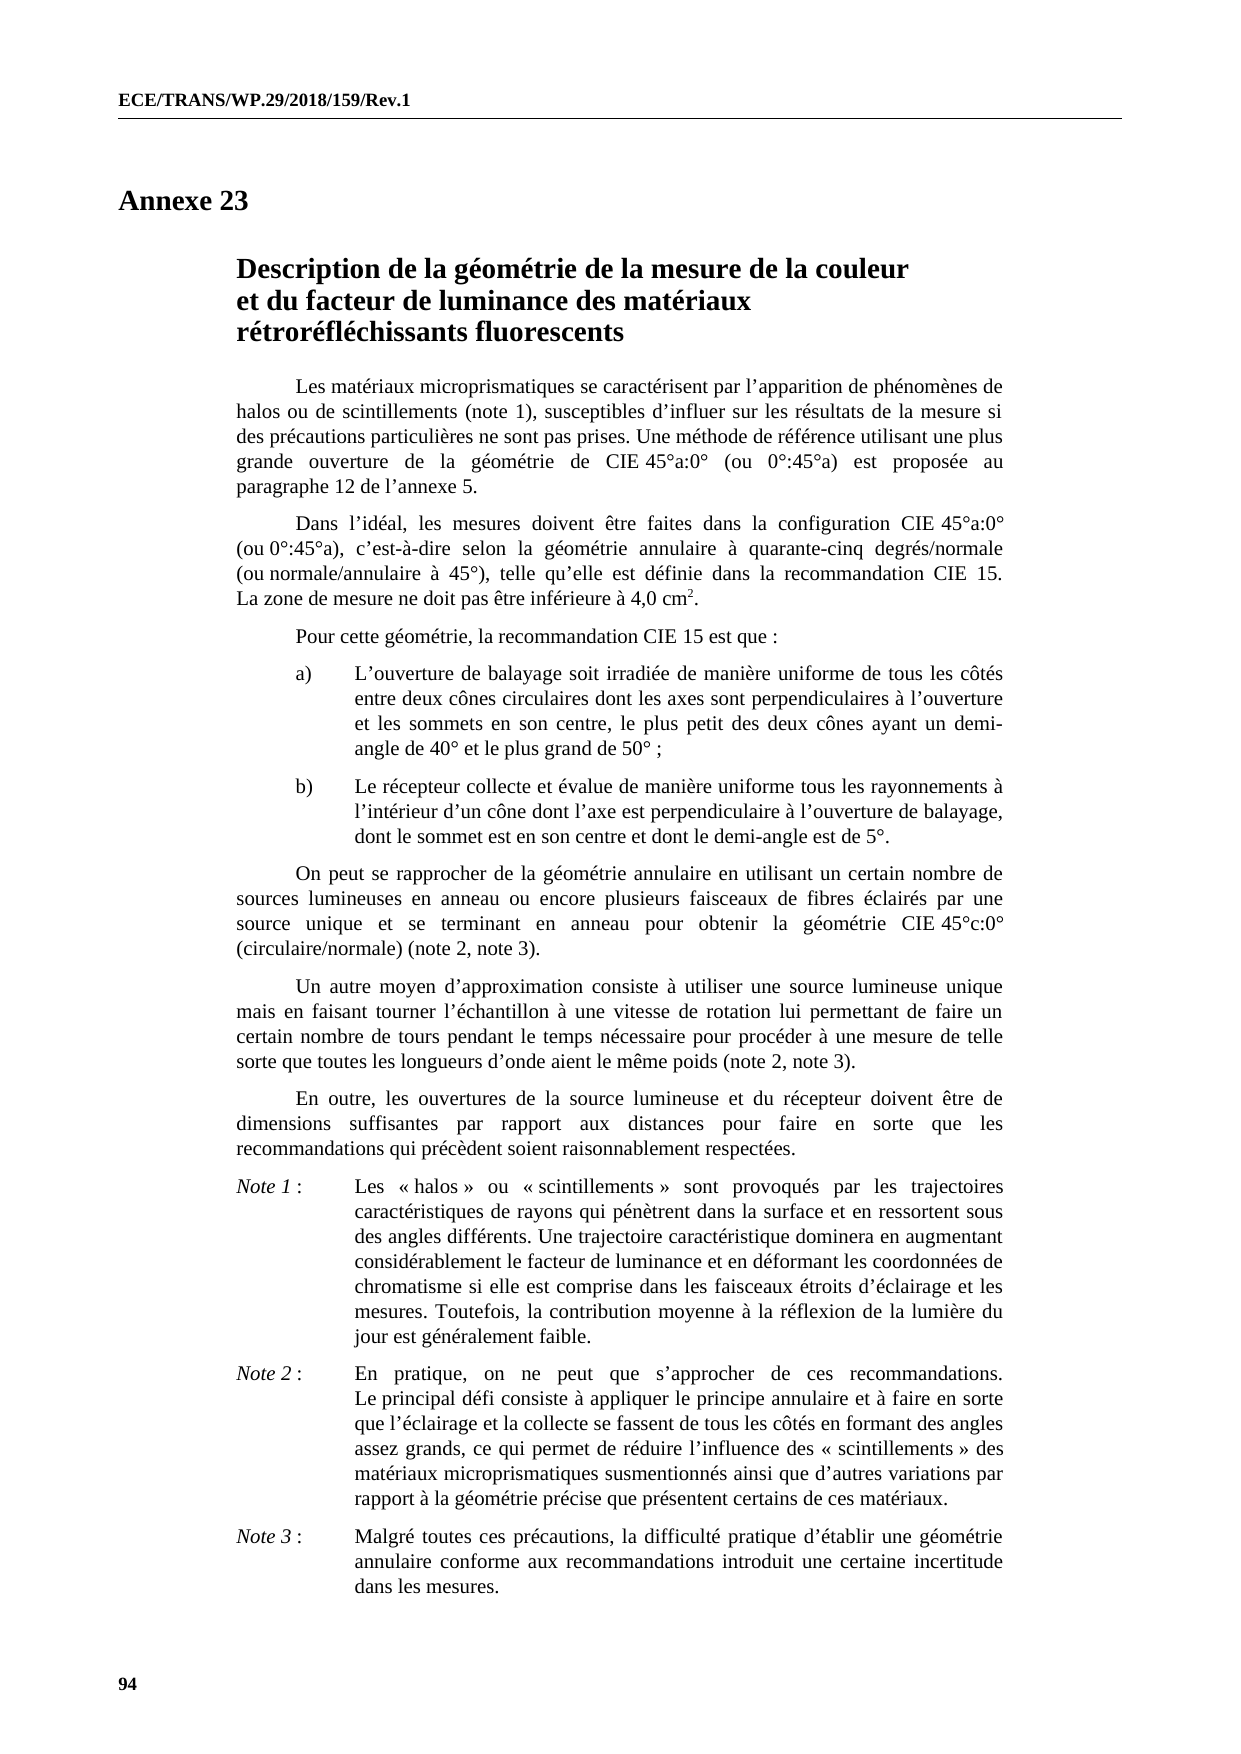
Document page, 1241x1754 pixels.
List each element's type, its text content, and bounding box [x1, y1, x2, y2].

text Les matériaux microprismatiques se caractérisent par l’apparition de phénomènes de halos ou de scintillements (note 1), susceptibles d’influer sur les résultats de la mesure si des précautions particulières ne sont pas prises. Une méthode de référence utilisant une plus grande ouverture de la géométrie de CIE 45°a:0° (ou 0°:45°a) est proposée au paragraphe 12 de l’annexe 5. [236, 373, 1004, 498]
text Annexe 23 [118, 185, 1004, 216]
text On peut se rapprocher de la géométrie annulaire en utilisant un certain nombre de sources lumineuses en anneau ou encore plusieurs faisceaux de fibres éclairés par une source unique et se terminant en anneau pour obtenir la géométrie CIE 45°c:0° (circulaire/normale) (note 2, note 3). [236, 860, 1004, 960]
text a) L’ouverture de balayage soit irradiée de manière uniforme de tous les côtés entre deux cônes circulaires dont les axes sont perpendiculaires à l’ouverture et les sommets en son centre, le plus petit des deux cônes ayant un demi-angle de 40° et le plus grand de 50° ; [295, 660, 1004, 760]
text Note 2 : En pratique, on ne peut que s’approcher de ces recommandations. Le principal défi consiste à appliquer le principe annulaire et à faire en sorte que l’éclairage et la collecte se fassent de tous les côtés en formant des angles assez grands, ce qui permet de réduire l’influence des « scintillements » des matériaux microprismatiques susmentionnés ainsi que d’autres variations par rapport à la géométrie précise que présentent certains de ces matériaux. [236, 1360, 1004, 1510]
text Note 1 : Les « halos » ou « scintillements » sont provoqués par les trajectoires caractéristiques de rayons qui pénètrent dans la surface et en ressortent sous des angles différents. Une trajectoire caractéristique dominera en augmentant considérablement le facteur de luminance et en déformant les coordonnées de chromatisme si elle est comprise dans les faisceaux étroits d’éclairage et les mesures. Toutefois, la contribution moyenne à la réflexion de la lumière du jour est généralement faible. [236, 1173, 1004, 1348]
text Un autre moyen d’approximation consiste à utiliser une source lumineuse unique mais en faisant tourner l’échantillon à une vitesse de rotation lui permettant de faire un certain nombre de tours pendant le temps nécessaire pour procéder à une mesure de telle sorte que toutes les longueurs d’onde aient le même poids (note 2, note 3). [236, 973, 1004, 1073]
text b) Le récepteur collecte et évalue de manière uniforme tous les rayonnements à l’intérieur d’un cône dont l’axe est perpendiculaire à l’ouverture de balayage, dont le sommet est en son centre et dont le demi-angle est de 5°. [295, 773, 1004, 848]
text Description de la géométrie de la mesure de la couleur et du facteur de luminance des matériaux rétroréfléchissants fluorescents [118, 254, 1004, 348]
text Pour cette géométrie, la recommandation CIE 15 est que : [236, 623, 1004, 648]
text Note 3 : Malgré toutes ces précautions, la difficulté pratique d’établir une géométrie annulaire conforme aux recommandations introduit une certaine incertitude dans les mesures. [236, 1523, 1004, 1598]
text En outre, les ouvertures de la source lumineuse et du récepteur doivent être de dimensions suffisantes par rapport aux distances pour faire en sorte que les recommandations qui précèdent soient raisonnablement respectées. [236, 1085, 1004, 1160]
text Dans l’idéal, les mesures doivent être faites dans la configuration CIE 45°a:0° (ou 0°:45°a), c’est-à-dire selon la géométrie annulaire à quarante-cinq degrés/normale (ou normale/annulaire à 45°), telle qu’elle est définie dans la recommandation CIE 15. La zone de mesure ne doit pas être inférieure à 4,0 cm2. [236, 510, 1004, 610]
